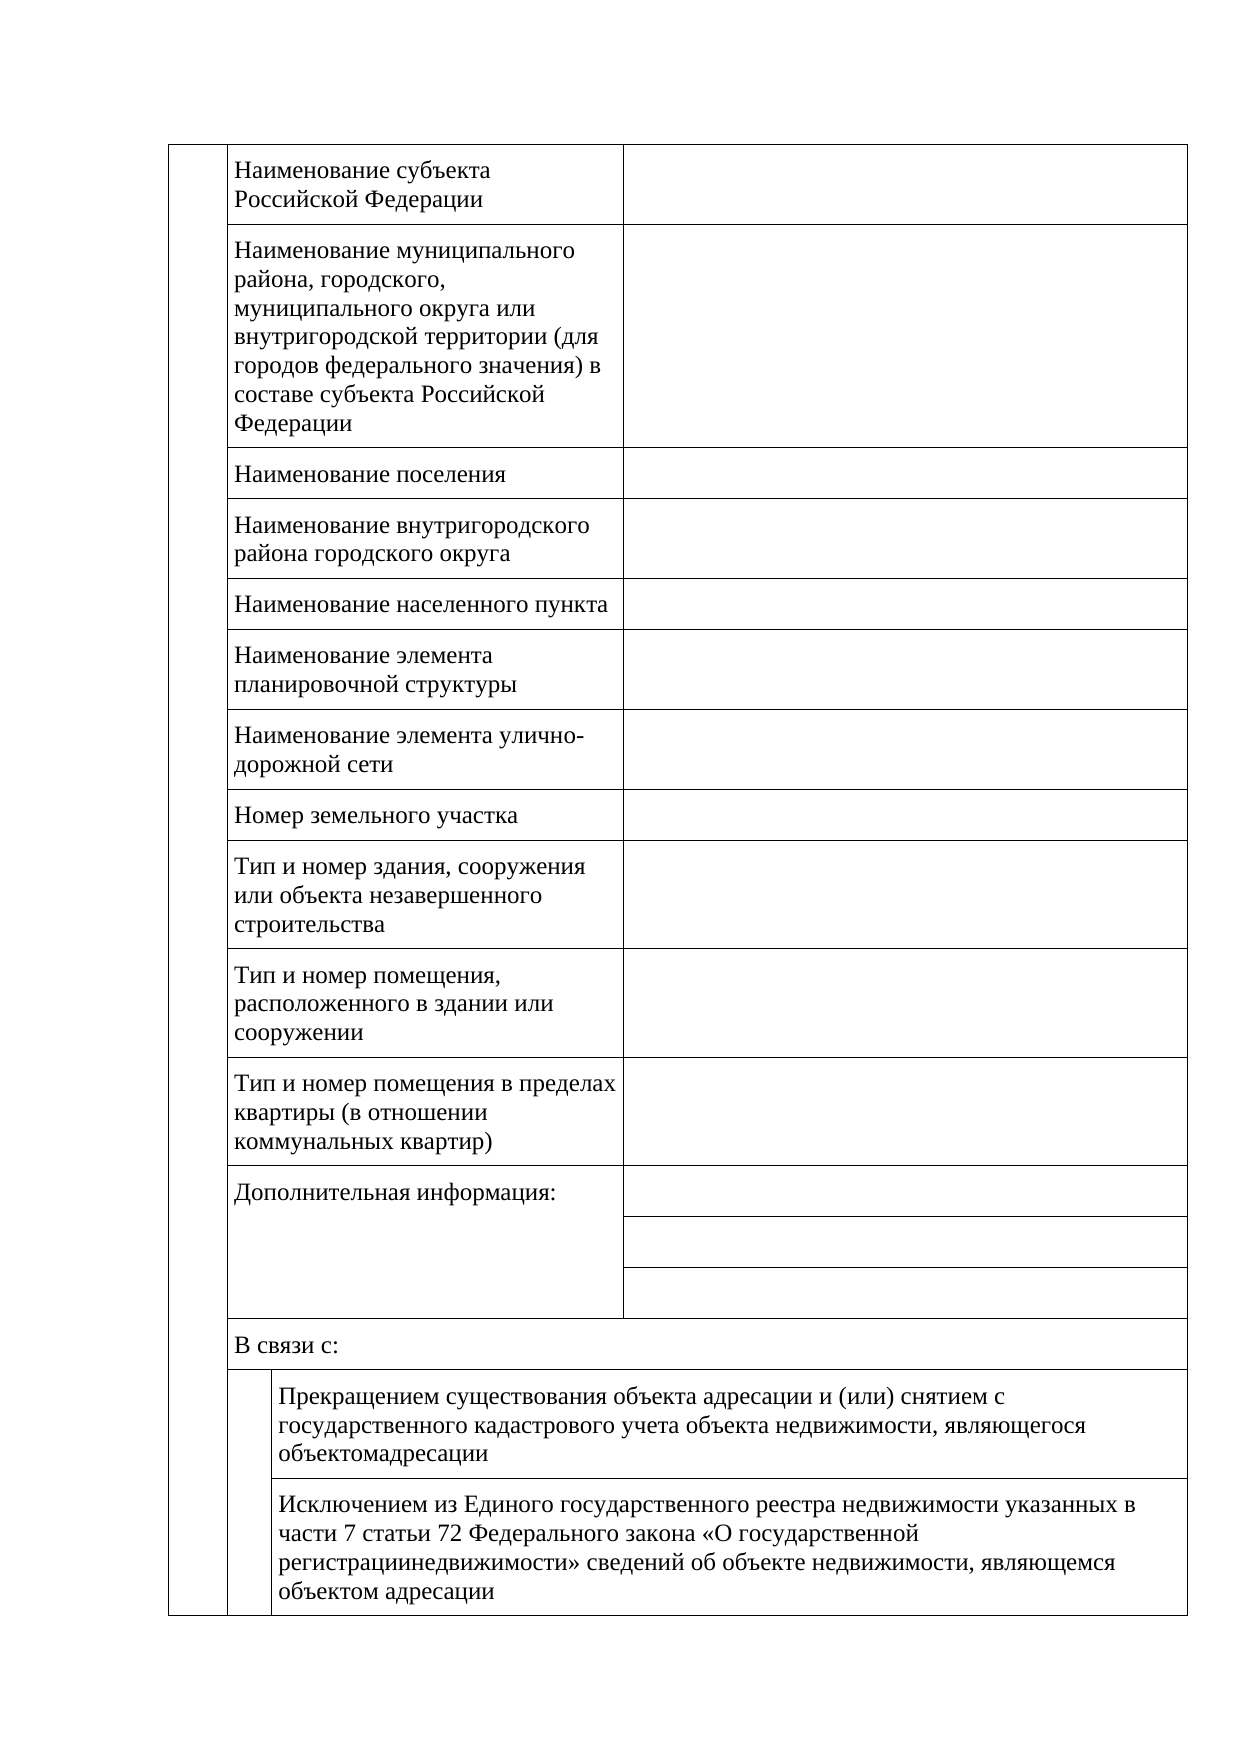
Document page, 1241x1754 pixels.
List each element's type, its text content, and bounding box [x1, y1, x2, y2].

table_cell [624, 1217, 1187, 1267]
table_cell Наименование муниципального района, городского, муниципального округа или внутригородской территории (для городов федерального значения) в составе субъекта Российской Федерации [228, 225, 623, 447]
table_cell Наименование внутригородского района городского округа [228, 499, 623, 578]
table_cell [624, 579, 1187, 629]
table_cell Наименование элемента улично-дорожной сети [228, 710, 623, 788]
table_cell [624, 1166, 1187, 1216]
table_cell Номер земельного участка [228, 790, 623, 839]
table_cell Наименование субъекта Российской Федерации [228, 145, 623, 223]
table_cell [624, 841, 1187, 948]
table_cell Дополнительная информация: [228, 1166, 623, 1318]
table_cell Тип и номер здания, сооружения или объекта незавершенного строительства [228, 841, 623, 948]
table_cell Исключением из Единого государственного реестра недвижимости указанных в части 7 статьи 72 Федерального закона «О государственной регистрациинедвижимости» сведений об объекте недвижимости, являющемся объектом адресации [272, 1479, 1187, 1615]
table_cell [624, 1058, 1187, 1165]
table_cell [624, 710, 1187, 788]
table_cell [228, 1370, 271, 1615]
table_cell [624, 145, 1187, 223]
table_cell [624, 949, 1187, 1057]
table_cell [624, 225, 1187, 447]
table_cell Наименование населенного пункта [228, 579, 623, 629]
table_cell Наименование элемента планировочной структуры [228, 630, 623, 709]
table_cell [624, 630, 1187, 709]
table_cell [624, 1268, 1187, 1318]
table_cell Прекращением существования объекта адресации и (или) снятием с государственного кадастрового учета объекта недвижимости, являющегося объектомадресации [272, 1370, 1187, 1478]
table_cell [624, 499, 1187, 578]
table_cell Тип и номер помещения, расположенного в здании или сооружении [228, 949, 623, 1057]
table_cell В связи с: [228, 1319, 1187, 1369]
table_cell [624, 448, 1187, 498]
table_cell Тип и номер помещения в пределах квартиры (в отношении коммунальных квартир) [228, 1058, 623, 1165]
table_cell Наименование поселения [228, 448, 623, 498]
table_cell [624, 790, 1187, 839]
